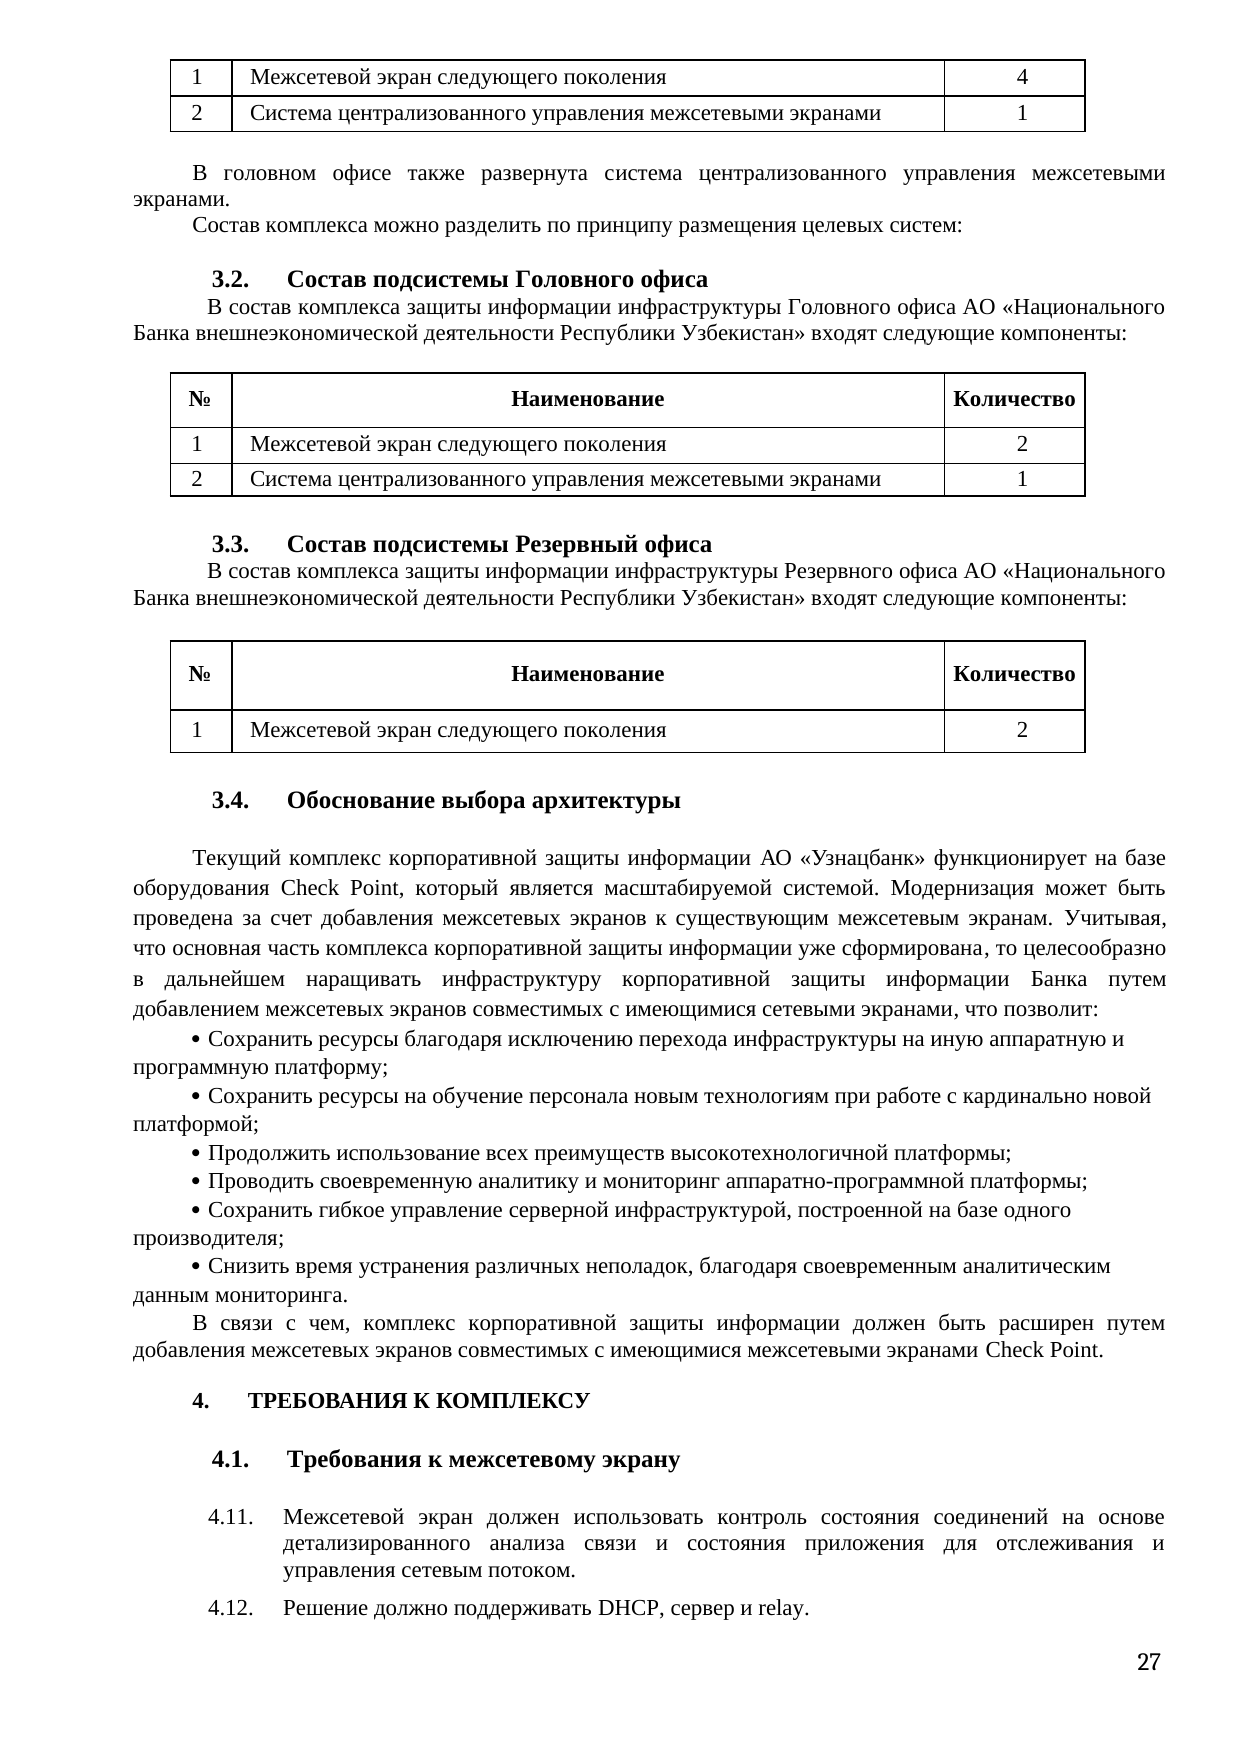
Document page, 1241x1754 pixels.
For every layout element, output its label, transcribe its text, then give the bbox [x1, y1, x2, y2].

list Сохранить гибкое управление серверной инфраструктурой, построенной на базе одного производителя; [133, 1196, 1167, 1250]
table_header № [171, 642, 231, 709]
table_cell 2 [945, 428, 1084, 462]
list Обоснование выбора архитектуры [212, 785, 1167, 813]
text В связи с чем, комплекс корпоративной защиты информации должен быть расширен путем добавления межсетевых экранов совместимых с имеющимися межсетевыми экранами Check Point. [133, 1309, 1167, 1362]
list Проводить своевременную аналитику и мониторинг аппаратно-программной платформы; [133, 1167, 1167, 1193]
table_header Наименование [233, 642, 944, 709]
text В состав комплекса защиты информации инфраструктуры Головного офиса АО «Национального Банка внешнеэкономической деятельности Республики Узбекистан» входят следующие компоненты: [133, 293, 1167, 346]
table_cell 1 [171, 428, 231, 462]
text В состав комплекса защиты информации инфраструктуры Резервного офиса АО «Национального Банка внешнеэкономической деятельности Республики Узбекистан» входят следующие компоненты: [133, 557, 1167, 610]
text Текущий комплекс корпоративной защиты информации АО «Узнацбанк» функционирует на базе оборудования Check Point, который является масштабируемой системой. Модернизация может быть проведена за счет добавления межсетевых экранов к существующим межсетевым экранам. Учитывая, что основная часть комплекса корпоративной защиты информации уже сформирована, то целесообразно в дальнейшем наращивать инфраструктуру корпоративной защиты информации Банка путем добавлением межсетевых экранов совместимых с имеющимися сетевыми экранами, что позволит: [133, 844, 1167, 1021]
list Межсетевой экран должен использовать контроль состояния соединений на основе детализированного анализа связи и состояния приложения для отслеживания и управления сетевым потоком. [208, 1503, 1167, 1582]
list Сохранить ресурсы на обучение персонала новым технологиям при работе с кардинально новой платформой; [133, 1082, 1167, 1137]
table_header Количество [945, 642, 1084, 709]
list Снизить время устранения различных неполадок, благодаря своевременным аналитическим данным мониторинга. [133, 1252, 1167, 1307]
table_cell 2 [171, 97, 231, 131]
list Продолжить использование всех преимуществ высокотехнологичной платформы; [133, 1139, 1167, 1165]
list Решение должно поддерживать DHCP, сервер и relay. [208, 1594, 1167, 1621]
list Состав подсистемы Головного офиса [212, 264, 1167, 293]
table_cell Межсетевой экран следующего поколения [233, 711, 944, 751]
table_header № [171, 374, 231, 427]
table_cell 1 [945, 97, 1084, 131]
table_cell Система централизованного управления межсетевыми экранами [233, 97, 944, 131]
table_cell 2 [945, 711, 1084, 751]
list Требования к межсетевому экрану [212, 1444, 1167, 1472]
list Состав подсистемы Резервный офиса [212, 529, 1167, 557]
list ТРЕБОВАНИЯ К КОМПЛЕКСУ [133, 1387, 1167, 1413]
table_header Количество [945, 374, 1084, 427]
text В головном офисе также развернута система централизованного управления межсетевыми экранами. [133, 159, 1167, 211]
list Сохранить ресурсы благодаря исключению перехода инфраструктуры на иную аппаратную и программную платформу; [133, 1025, 1167, 1080]
text Состав комплекса можно разделить по принципу размещения целевых систем: [133, 211, 1167, 238]
table_cell 2 [171, 464, 231, 495]
table_cell Межсетевой экран следующего поколения [233, 61, 944, 95]
table_header Наименование [233, 374, 944, 427]
table_cell 1 [171, 61, 231, 95]
table_cell Межсетевой экран следующего поколения [233, 428, 944, 462]
table_cell 1 [171, 711, 231, 751]
table_cell 4 [945, 61, 1084, 95]
table_cell 1 [945, 464, 1084, 495]
table_cell Система централизованного управления межсетевыми экранами [233, 464, 944, 495]
